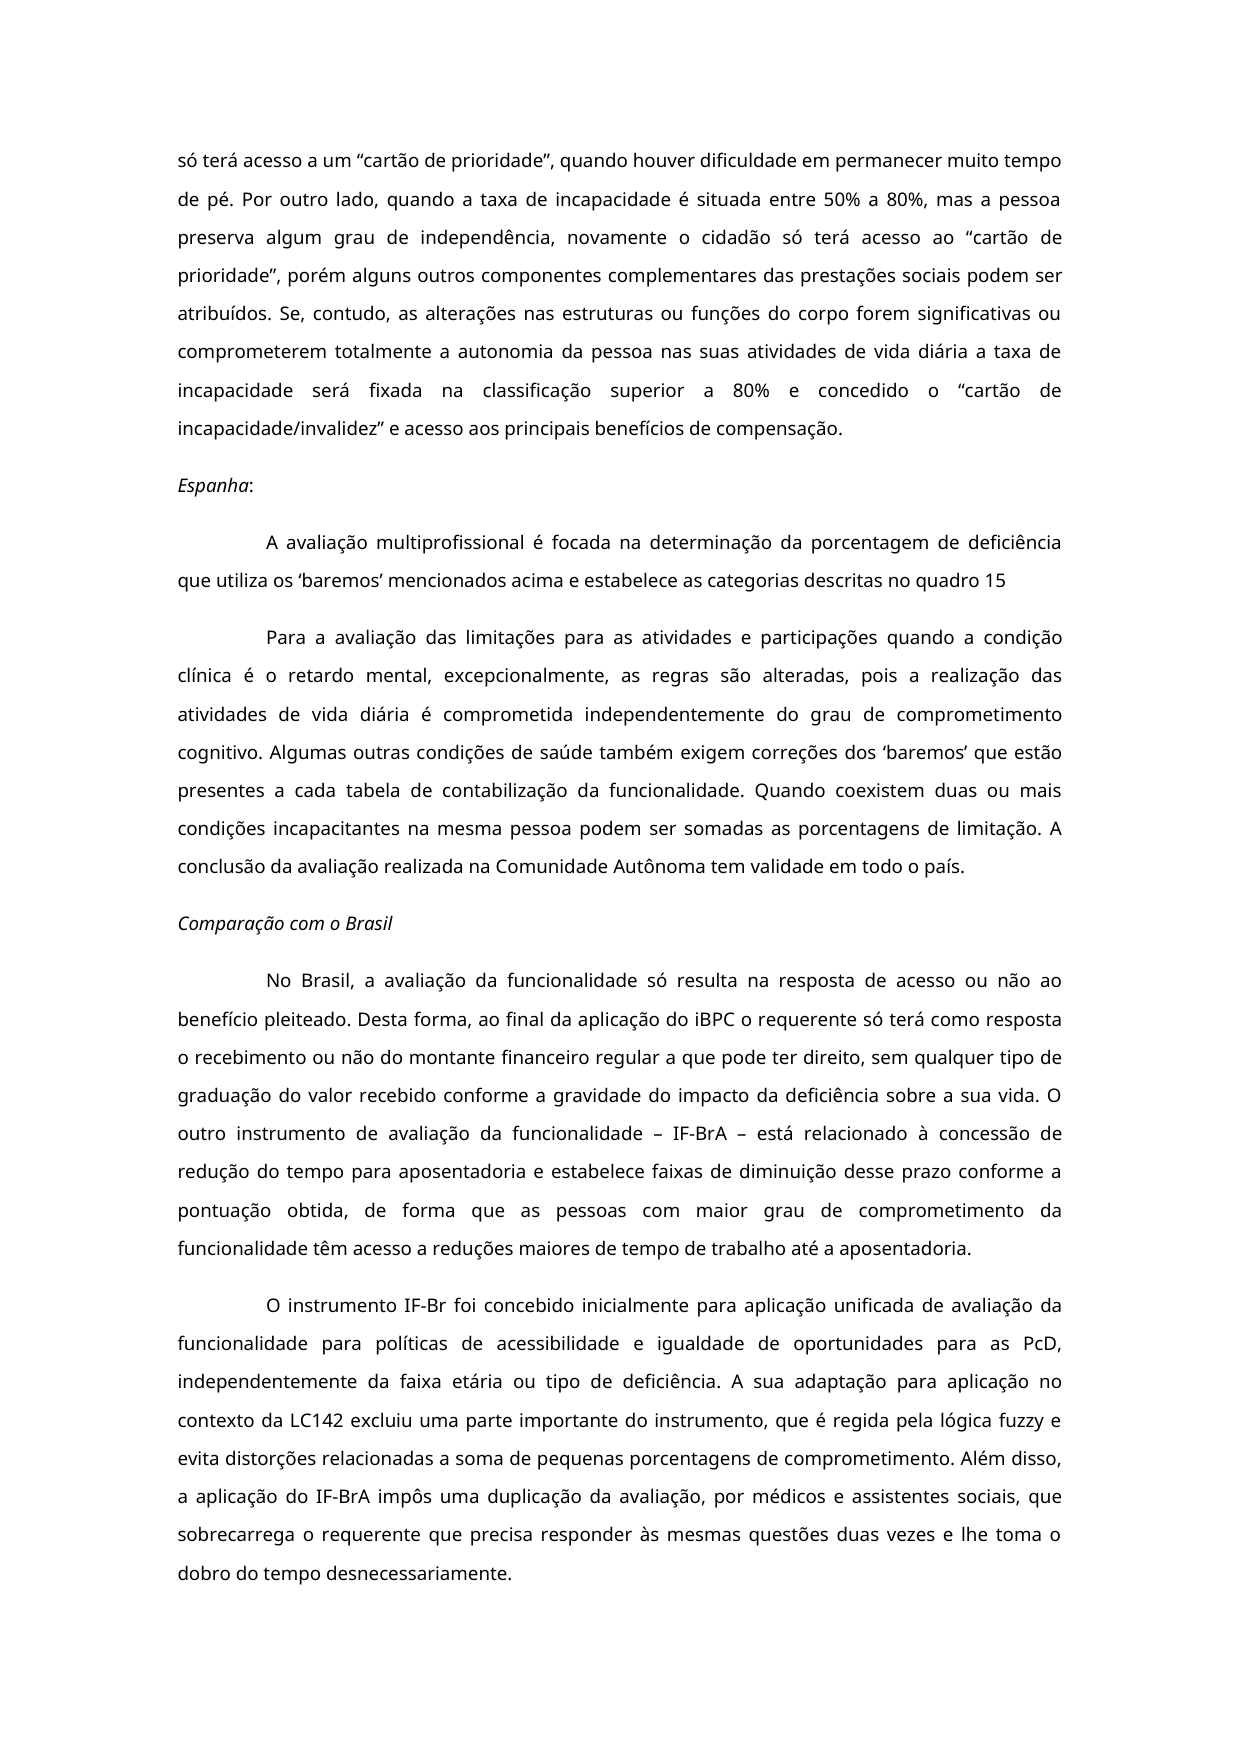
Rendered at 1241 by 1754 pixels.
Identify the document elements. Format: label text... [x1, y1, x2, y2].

text Comparação com o Brasil [177, 911, 1063, 936]
text A avaliação multiprofissional é focada na determinação da porcentagem de deficiência que utiliza os ‘baremos’ mencionados acima e estabelece as categorias descritas no quadro 15 [177, 529, 1063, 593]
text Espanha: [177, 472, 1063, 498]
text Para a avaliação das limitações para as atividades e participações quando a condição clínica é o retardo mental, excepcionalmente, as regras são alteradas, pois a realização das atividades de vida diária é comprometida independentemente do grau de comprometimento cognitivo. Algumas outras condições de saúde também exigem correções dos ‘baremos’ que estão presentes a cada tabela de contabilização da funcionalidade. Quando coexistem duas ou mais condições incapacitantes na mesma pessoa podem ser somadas as porcentagens de limitação. A conclusão da avaliação realizada na Comunidade Autônoma tem validade em todo o país. [177, 624, 1063, 879]
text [177, 148, 1063, 441]
text No Brasil, a avaliação da funcionalidade só resulta na resposta de acesso ou não ao benefício pleiteado. Desta forma, ao final da aplicação do iBPC o requerente só terá como resposta o recebimento ou não do montante financeiro regular a que pode ter direito, sem qualquer tipo de graduação do valor recebido conforme a gravidade do impacto da deficiência sobre a sua vida. O outro instrumento de avaliação da funcionalidade – IF-BrA – está relacionado à concessão de redução do tempo para aposentadoria e estabelece faixas de diminuição desse prazo conforme a pontuação obtida, de forma que as pessoas com maior grau de comprometimento da funcionalidade têm acesso a reduções maiores de tempo de trabalho até a aposentadoria. [177, 968, 1063, 1261]
text O instrumento IF-Br foi concebido inicialmente para aplicação unificada de avaliação da funcionalidade para políticas de acessibilidade e igualdade de oportunidades para as PcD, independentemente da faixa etária ou tipo de deficiência. A sua adaptação para aplicação no contexto da LC142 excluiu uma parte importante do instrumento, que é regida pela lógica fuzzy e evita distorções relacionadas a soma de pequenas porcentagens de comprometimento. Além disso, a aplicação do IF-BrA impôs uma duplicação da avaliação, por médicos e assistentes sociais, que sobrecarrega o requerente que precisa responder às mesmas questões duas vezes e lhe toma o dobro do tempo desnecessariamente. [177, 1292, 1063, 1585]
